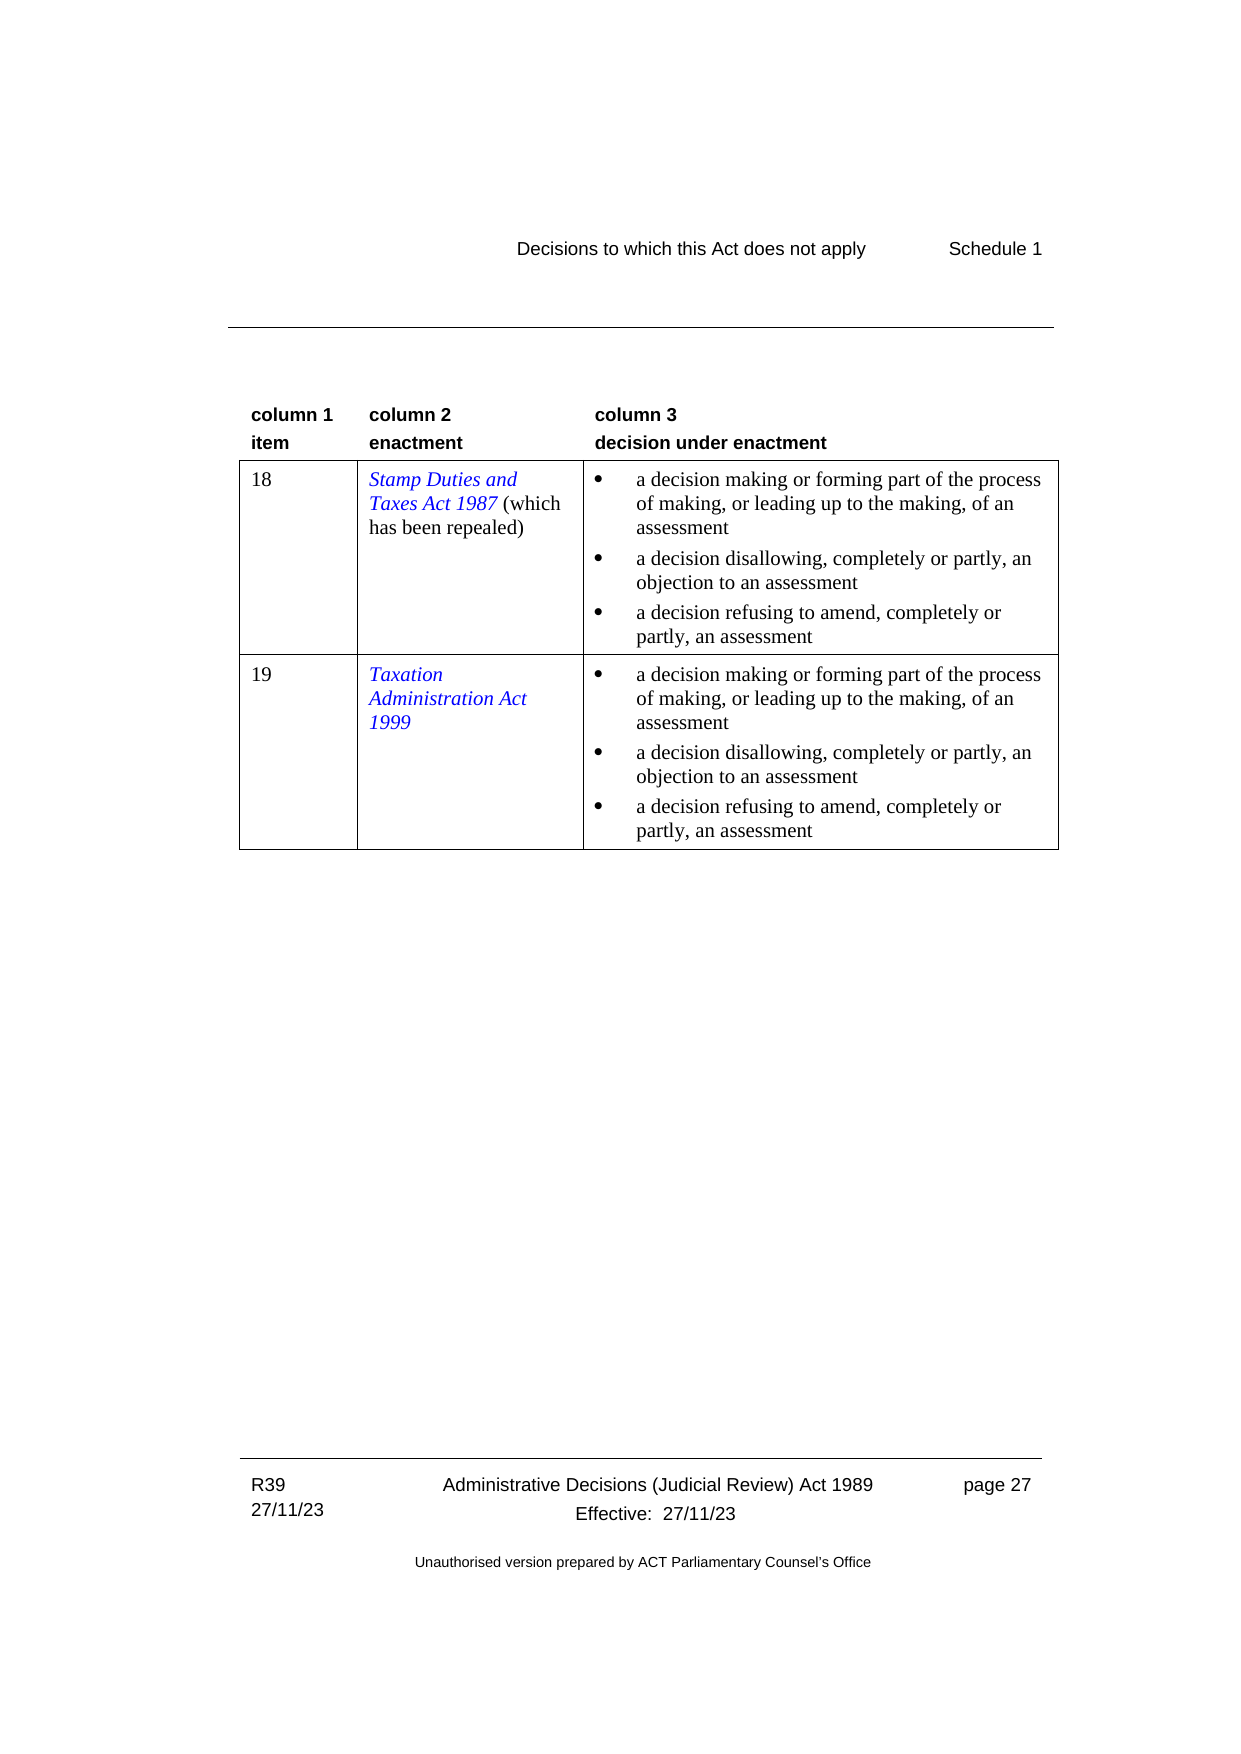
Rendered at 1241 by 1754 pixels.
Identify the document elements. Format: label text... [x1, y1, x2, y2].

table_cell  a decision making or forming part of the process of making, or leading up to the making, of an assessment  a decision disallowing, completely or partly, an objection to an assessment  a decision refusing to amend, completely or partly, an assessment [584, 655, 1058, 849]
table_cell  a decision making or forming part of the process of making, or leading up to the making, of an assessment  a decision disallowing, completely or partly, an objection to an assessment  a decision refusing to amend, completely or partly, an assessment [584, 461, 1058, 654]
table_header column 1 item [240, 404, 358, 460]
table_cell Taxation Administration Act 1999 [358, 655, 583, 849]
table_cell Stamp Duties and Taxes Act 1987 (which has been repealed) [358, 461, 583, 654]
table_header column 3 decision under enactment [583, 404, 1058, 460]
table_cell 19 [240, 655, 357, 849]
table_cell 18 [240, 461, 357, 654]
table_header column 2 enactment [358, 404, 583, 460]
